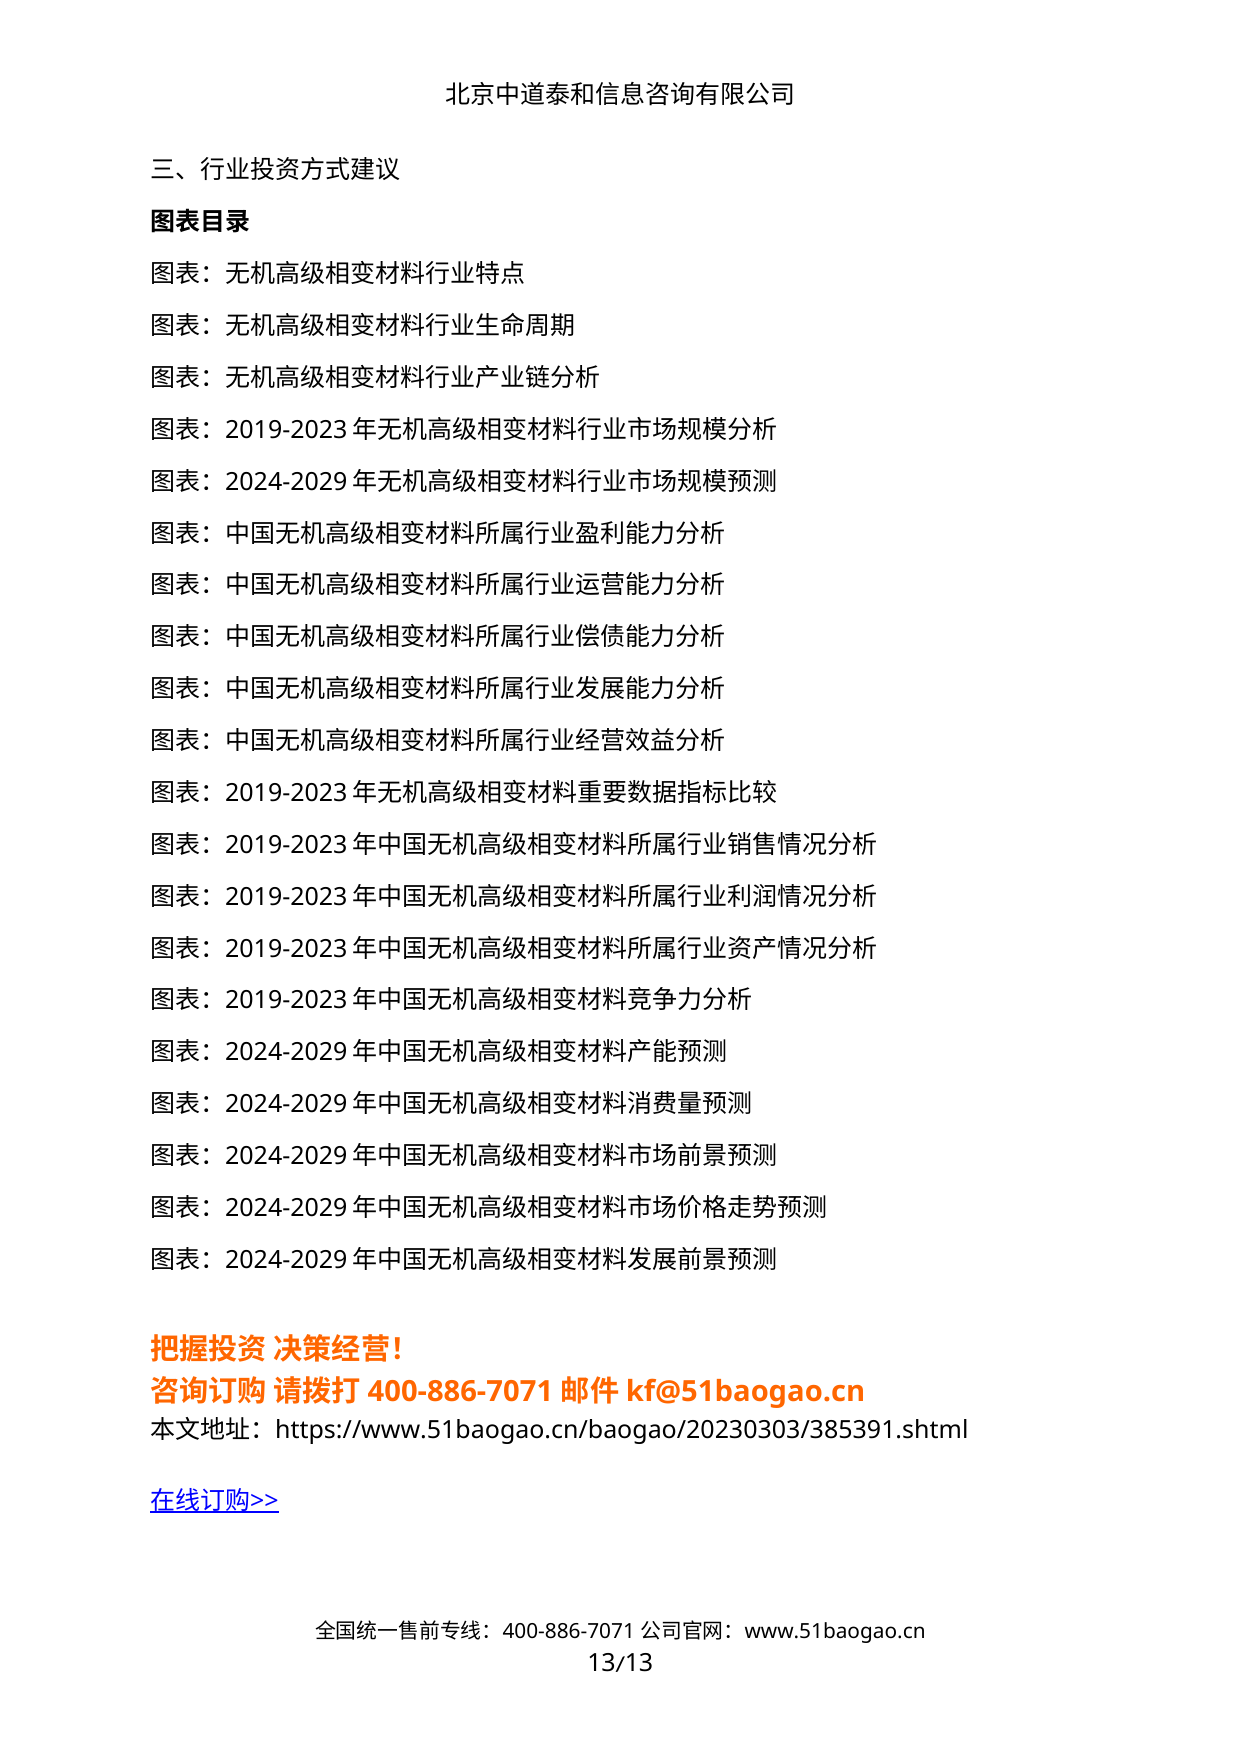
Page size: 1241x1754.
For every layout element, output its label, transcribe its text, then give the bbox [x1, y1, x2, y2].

text 图表：中国无机高级相变材料所属行业盈利能力分析 [150, 513, 1090, 549]
text 图表：2024-2029年中国无机高级相变材料发展前景预测 [150, 1239, 1090, 1276]
text 在线订购>> [150, 1446, 1090, 1517]
text 图表：2019-2023年中国无机高级相变材料所属行业利润情况分析 [150, 876, 1090, 912]
text 图表：无机高级相变材料行业特点 [150, 254, 1090, 290]
text 图表：中国无机高级相变材料所属行业经营效益分析 [150, 721, 1090, 757]
text 把握投资 决策经营！咨询订购 请拨打 400-886-7071 邮件 kf@51baogao.cn本文地址：https://www.51baogao.cn/baogao/20230303/385391.shtml [150, 1291, 1090, 1446]
text 图表：2024-2029年中国无机高级相变材料市场前景预测 [150, 1136, 1090, 1172]
text 图表：中国无机高级相变材料所属行业发展能力分析 [150, 669, 1090, 705]
text 图表：2019-2023年中国无机高级相变材料所属行业销售情况分析 [150, 824, 1090, 861]
text 图表：2024-2029年中国无机高级相变材料消费量预测 [150, 1084, 1090, 1120]
text 图表：2019-2023年无机高级相变材料行业市场规模分析 [150, 409, 1090, 446]
text 图表：无机高级相变材料行业产业链分析 [150, 357, 1090, 394]
text 图表目录 [150, 202, 1090, 238]
text 图表：2019-2023年无机高级相变材料重要数据指标比较 [150, 772, 1090, 809]
text 图表：无机高级相变材料行业生命周期 [150, 306, 1090, 342]
text 图表：中国无机高级相变材料所属行业偿债能力分析 [150, 617, 1090, 653]
text 图表：2024-2029年无机高级相变材料行业市场规模预测 [150, 461, 1090, 497]
text 图表：2019-2023年中国无机高级相变材料所属行业资产情况分析 [150, 928, 1090, 964]
text 三、行业投资方式建议 [150, 150, 1090, 186]
text 图表：2024-2029年中国无机高级相变材料市场价格走势预测 [150, 1187, 1090, 1224]
text 图表：中国无机高级相变材料所属行业运营能力分析 [150, 565, 1090, 601]
text 图表：2019-2023年中国无机高级相变材料竞争力分析 [150, 980, 1090, 1016]
text 图表：2024-2029年中国无机高级相变材料产能预测 [150, 1032, 1090, 1068]
